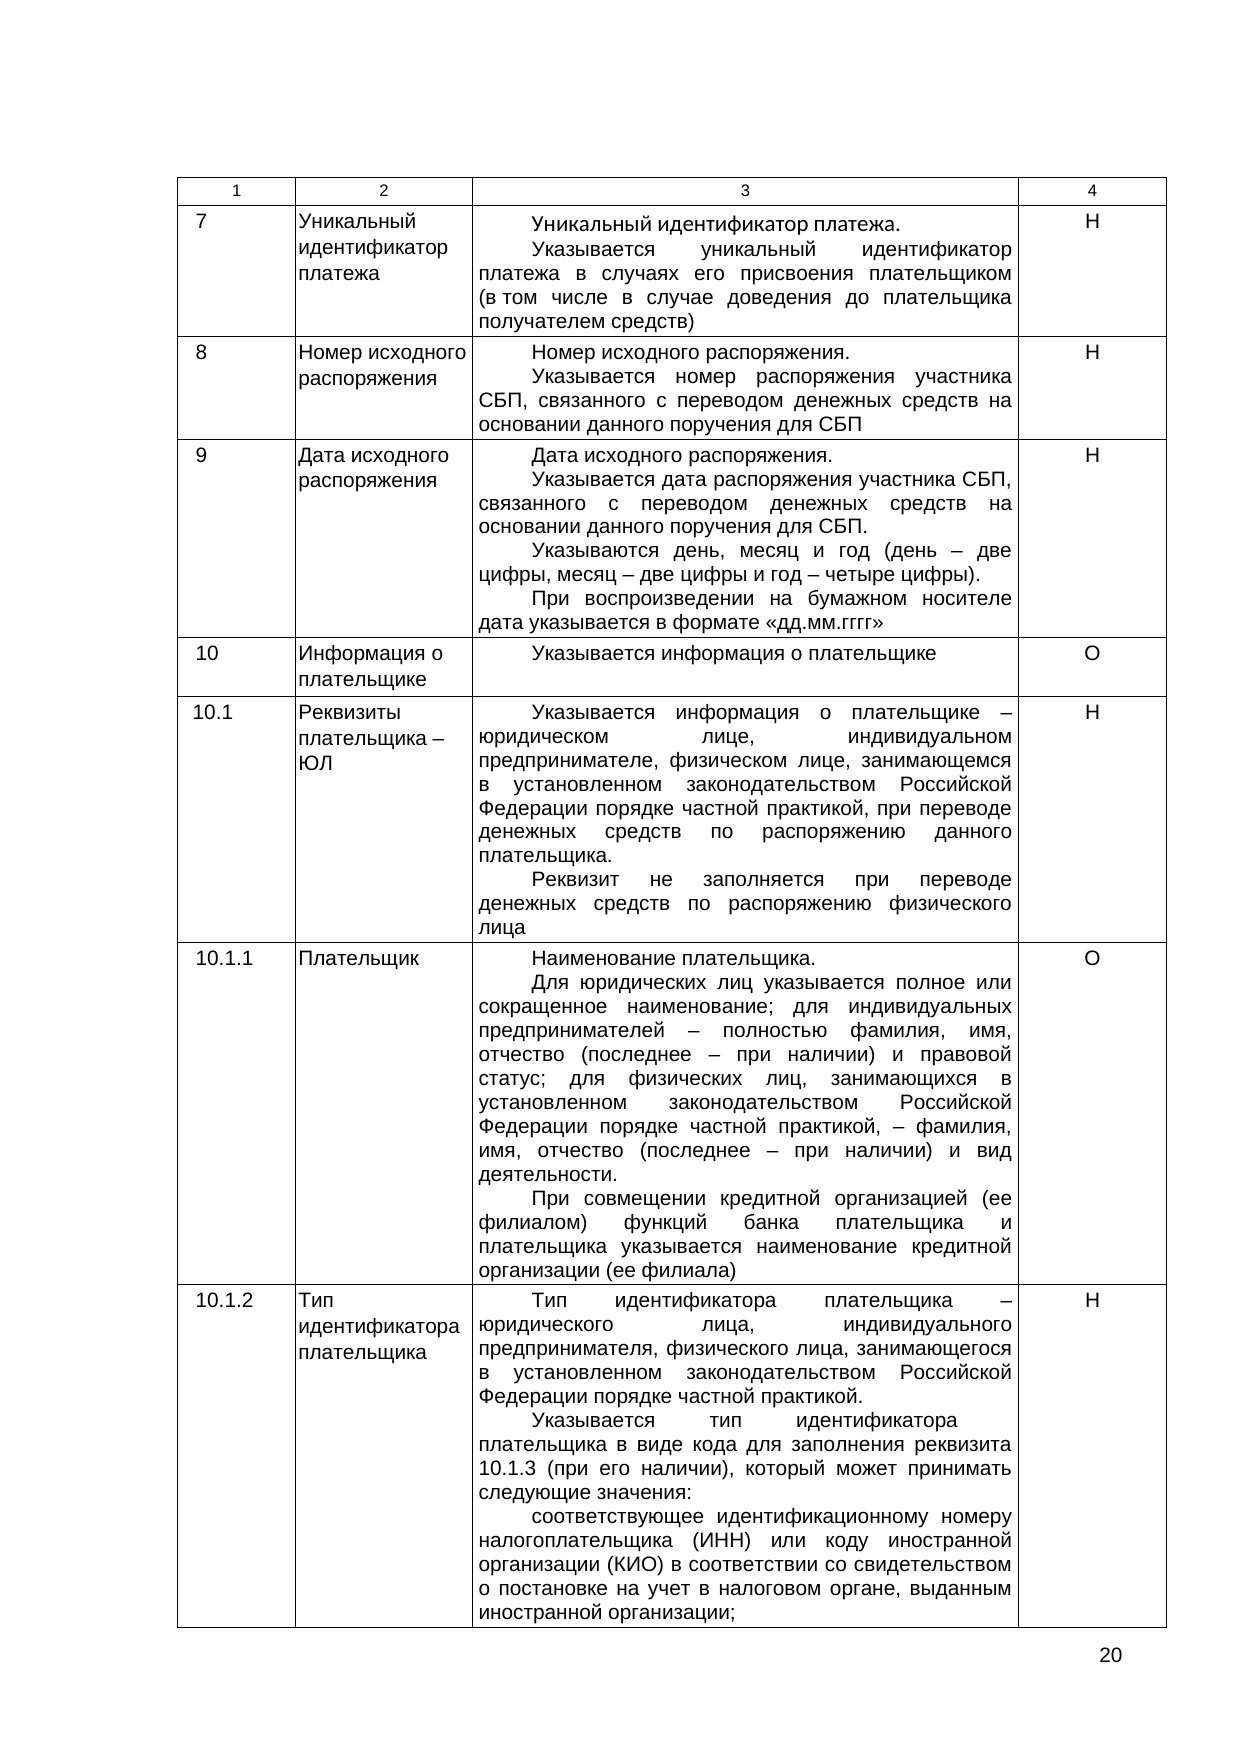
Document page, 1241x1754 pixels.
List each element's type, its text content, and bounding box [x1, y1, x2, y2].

table_cell Указывается информация о плательщике – юридическом лице, индивидуальном предпринимателе, физическом лице, занимающемся в установленном законодательством Российской Федерации порядке частной практикой, при переводе денежных средств по распоряжению данного плательщика. Реквизит не заполняется при переводе денежных средств по распоряжению физического лица [473, 697, 1018, 942]
table_header 4 [1019, 178, 1166, 205]
table_cell Реквизиты плательщика –ЮЛ [296, 697, 472, 942]
table_cell Н [1019, 697, 1166, 942]
table_header 2 [296, 178, 472, 205]
table_header 3 [473, 178, 1018, 205]
table_cell Уникальный идентификатор платежа. Указывается уникальный идентификатор платежа в случаях его присвоения плательщиком (в том числе в случае доведения до плательщика получателем средств) [473, 206, 1018, 336]
table_cell Уникальный идентификатор платежа [296, 206, 472, 336]
table_cell Плательщик [296, 943, 472, 1284]
table_cell О [1019, 943, 1166, 1284]
table_cell 10 [178, 638, 295, 696]
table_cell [473, 1285, 1018, 1627]
table_cell Дата исходного распоряжения [296, 440, 472, 637]
table_cell Наименование плательщика. Для юридических лиц указывается полное или сокращенное наименование; для индивидуальных предпринимателей – полностью фамилия, имя, отчество (последнее – при наличии) и правовой статус; для физических лиц, занимающихся в установленном законодательством Российской Федерации порядке частной практикой, – фамилия, имя, отчество (последнее – при наличии) и вид деятельности. При совмещении кредитной организацией (ее филиалом) функций банка плательщика и плательщика указывается наименование кредитной организации (ее филиала) [473, 943, 1018, 1284]
table_cell Номер исходного распоряжения [296, 337, 472, 438]
table_cell 10.1.1 [178, 943, 295, 1284]
table_cell Дата исходного распоряжения. Указывается дата распоряжения участника СБП, связанного с переводом денежных средств на основании данного поручения для СБП. Указываются день, месяц и год (день – две цифры, месяц – две цифры и год – четыре цифры). При воспроизведении на бумажном носителе дата указывается в формате «дд.мм.гггг» [473, 440, 1018, 637]
table_cell 10.1 [178, 697, 295, 942]
table_cell Н [1019, 1285, 1166, 1627]
table_cell 7 [178, 206, 295, 336]
table_cell 8 [178, 337, 295, 438]
table_cell Указывается информация о плательщике [473, 638, 1018, 696]
table_cell О [1019, 638, 1166, 696]
table_cell 9 [178, 440, 295, 637]
table_cell Тип идентификатора плательщика [296, 1285, 472, 1627]
table_cell Н [1019, 440, 1166, 637]
table_cell Н [1019, 206, 1166, 336]
table_header 1 [178, 178, 295, 205]
table_cell Н [1019, 337, 1166, 438]
table_cell Информация о плательщике [296, 638, 472, 696]
table_cell Номер исходного распоряжения. Указывается номер распоряжения участника СБП, связанного с переводом денежных средств на основании данного поручения для СБП [473, 337, 1018, 438]
table_cell 10.1.2 [178, 1285, 295, 1627]
